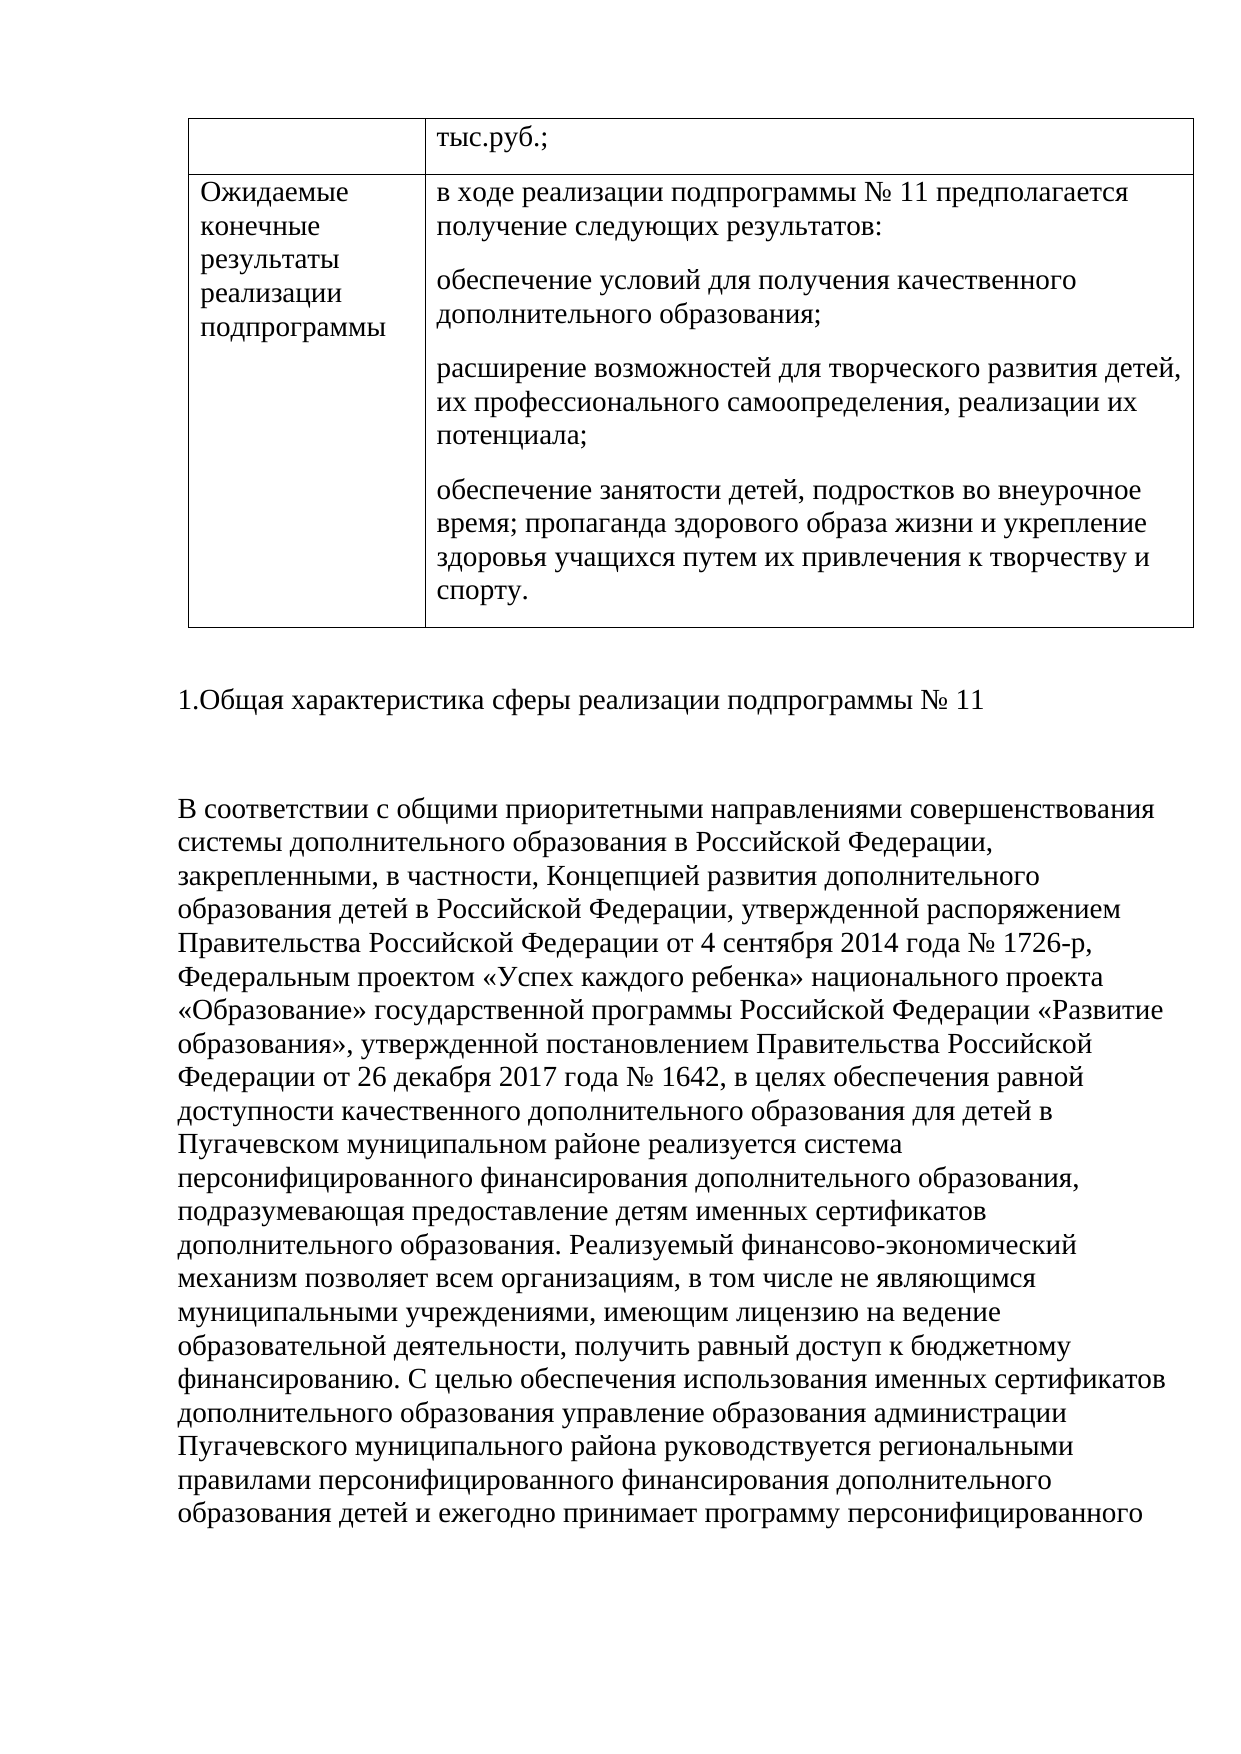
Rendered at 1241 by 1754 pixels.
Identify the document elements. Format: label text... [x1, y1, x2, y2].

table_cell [426, 119, 1193, 173]
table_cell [189, 119, 425, 173]
table_cell в ходе реализации подпрограммы № 11 предполагается получение следующих результатов: обеспечение условий для получения качественного дополнительного образования; расширение возможностей для творческого развития детей, их профессионального самоопределения, реализации их потенциала; обеспечение занятости детей, подростков во внеурочное время; пропаганда здорового образа жизни и укрепление здоровья учащихся путем их привлечения к творчеству и спорту. [426, 175, 1193, 627]
text 1.Общая характеристика сферы реализации подпрограммы № 11 [177, 682, 1181, 716]
table_cell Ожидаемые конечные результаты реализации подпрограммы [189, 175, 425, 627]
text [177, 791, 1181, 1529]
